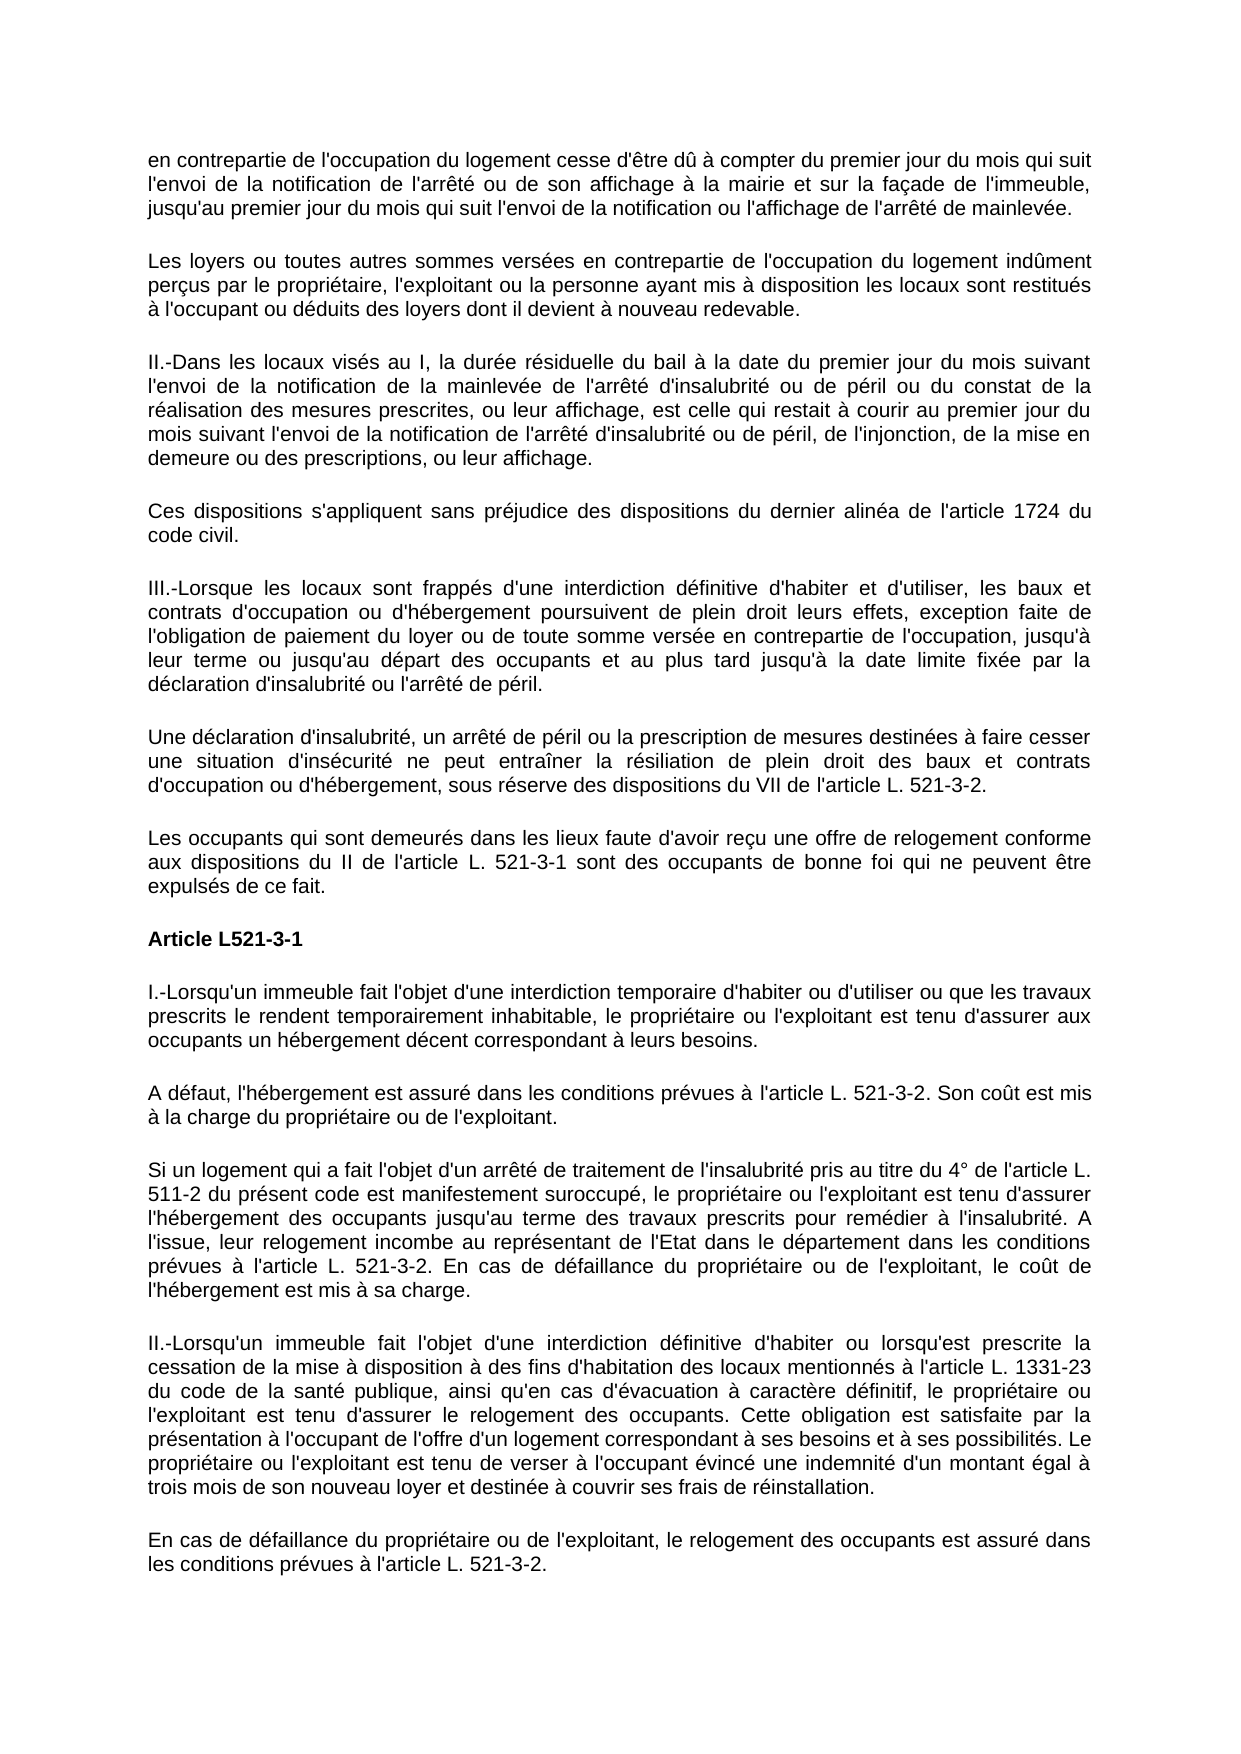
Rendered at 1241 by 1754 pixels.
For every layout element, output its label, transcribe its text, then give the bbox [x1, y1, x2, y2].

text Si un logement qui a fait l'objet d'un arrêté de traitement de l'insalubrité pris au titre du 4° de l'article L. 511-2 du présent code est manifestement suroccupé, le propriétaire ou l'exploitant est tenu d'assurer l'hébergement des occupants jusqu'au terme des travaux prescrits pour remédier à l'insalubrité. A l'issue, leur relogement incombe au représentant de l'Etat dans le département dans les conditions prévues à l'article L. 521-3-2. En cas de défaillance du propriétaire ou de l'exploitant, le coût de l'hébergement est mis à sa charge. [148, 1158, 1093, 1302]
text A défaut, l'hébergement est assuré dans les conditions prévues à l'article L. 521-3-2. Son coût est mis à la charge du propriétaire ou de l'exploitant. [148, 1081, 1093, 1129]
text Les occupants qui sont demeurés dans les lieux faute d'avoir reçu une offre de relogement conforme aux dispositions du II de l'article L. 521-3-1 sont des occupants de bonne foi qui ne peuvent être expulsés de ce fait. [148, 826, 1093, 898]
text Une déclaration d'insalubrité, un arrêté de péril ou la prescription de mesures destinées à faire cesser une situation d'insécurité ne peut entraîner la résiliation de plein droit des baux et contrats d'occupation ou d'hébergement, sous réserve des dispositions du VII de l'article L. 521-3-2. [148, 725, 1093, 797]
text Les loyers ou toutes autres sommes versées en contrepartie de l'occupation du logement indûment perçus par le propriétaire, l'exploitant ou la personne ayant mis à disposition les locaux sont restitués à l'occupant ou déduits des loyers dont il devient à nouveau redevable. [148, 249, 1093, 321]
text I.-Lorsqu'un immeuble fait l'objet d'une interdiction temporaire d'habiter ou d'utiliser ou que les travaux prescrits le rendent temporairement inhabitable, le propriétaire ou l'exploitant est tenu d'assurer aux occupants un hébergement décent correspondant à leurs besoins. [148, 980, 1093, 1052]
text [148, 148, 1093, 219]
text II.-Lorsqu'un immeuble fait l'objet d'une interdiction définitive d'habiter ou lorsqu'est prescrite la cessation de la mise à disposition à des fins d'habitation des locaux mentionnés à l'article L. 1331-23 du code de la santé publique, ainsi qu'en cas d'évacuation à caractère définitif, le propriétaire ou l'exploitant est tenu d'assurer le relogement des occupants. Cette obligation est satisfaite par la présentation à l'occupant de l'offre d'un logement correspondant à ses besoins et à ses possibilités. Le propriétaire ou l'exploitant est tenu de verser à l'occupant évincé une indemnité d'un montant égal à trois mois de son nouveau loyer et destinée à couvrir ses frais de réinstallation. [148, 1331, 1093, 1499]
text Article L521-3-1 [148, 927, 1093, 951]
text III.-Lorsque les locaux sont frappés d'une interdiction définitive d'habiter et d'utiliser, les baux et contrats d'occupation ou d'hébergement poursuivent de plein droit leurs effets, exception faite de l'obligation de paiement du loyer ou de toute somme versée en contrepartie de l'occupation, jusqu'à leur terme ou jusqu'au départ des occupants et au plus tard jusqu'à la date limite fixée par la déclaration d'insalubrité ou l'arrêté de péril. [148, 576, 1093, 696]
text Ces dispositions s'appliquent sans préjudice des dispositions du dernier alinéa de l'article 1724 du code civil. [148, 499, 1093, 547]
text II.-Dans les locaux visés au I, la durée résiduelle du bail à la date du premier jour du mois suivant l'envoi de la notification de la mainlevée de l'arrêté d'insalubrité ou de péril ou du constat de la réalisation des mesures prescrites, ou leur affichage, est celle qui restait à courir au premier jour du mois suivant l'envoi de la notification de l'arrêté d'insalubrité ou de péril, de l'injonction, de la mise en demeure ou des prescriptions, ou leur affichage. [148, 350, 1093, 469]
text En cas de défaillance du propriétaire ou de l'exploitant, le relogement des occupants est assuré dans les conditions prévues à l'article L. 521-3-2. [148, 1528, 1093, 1576]
